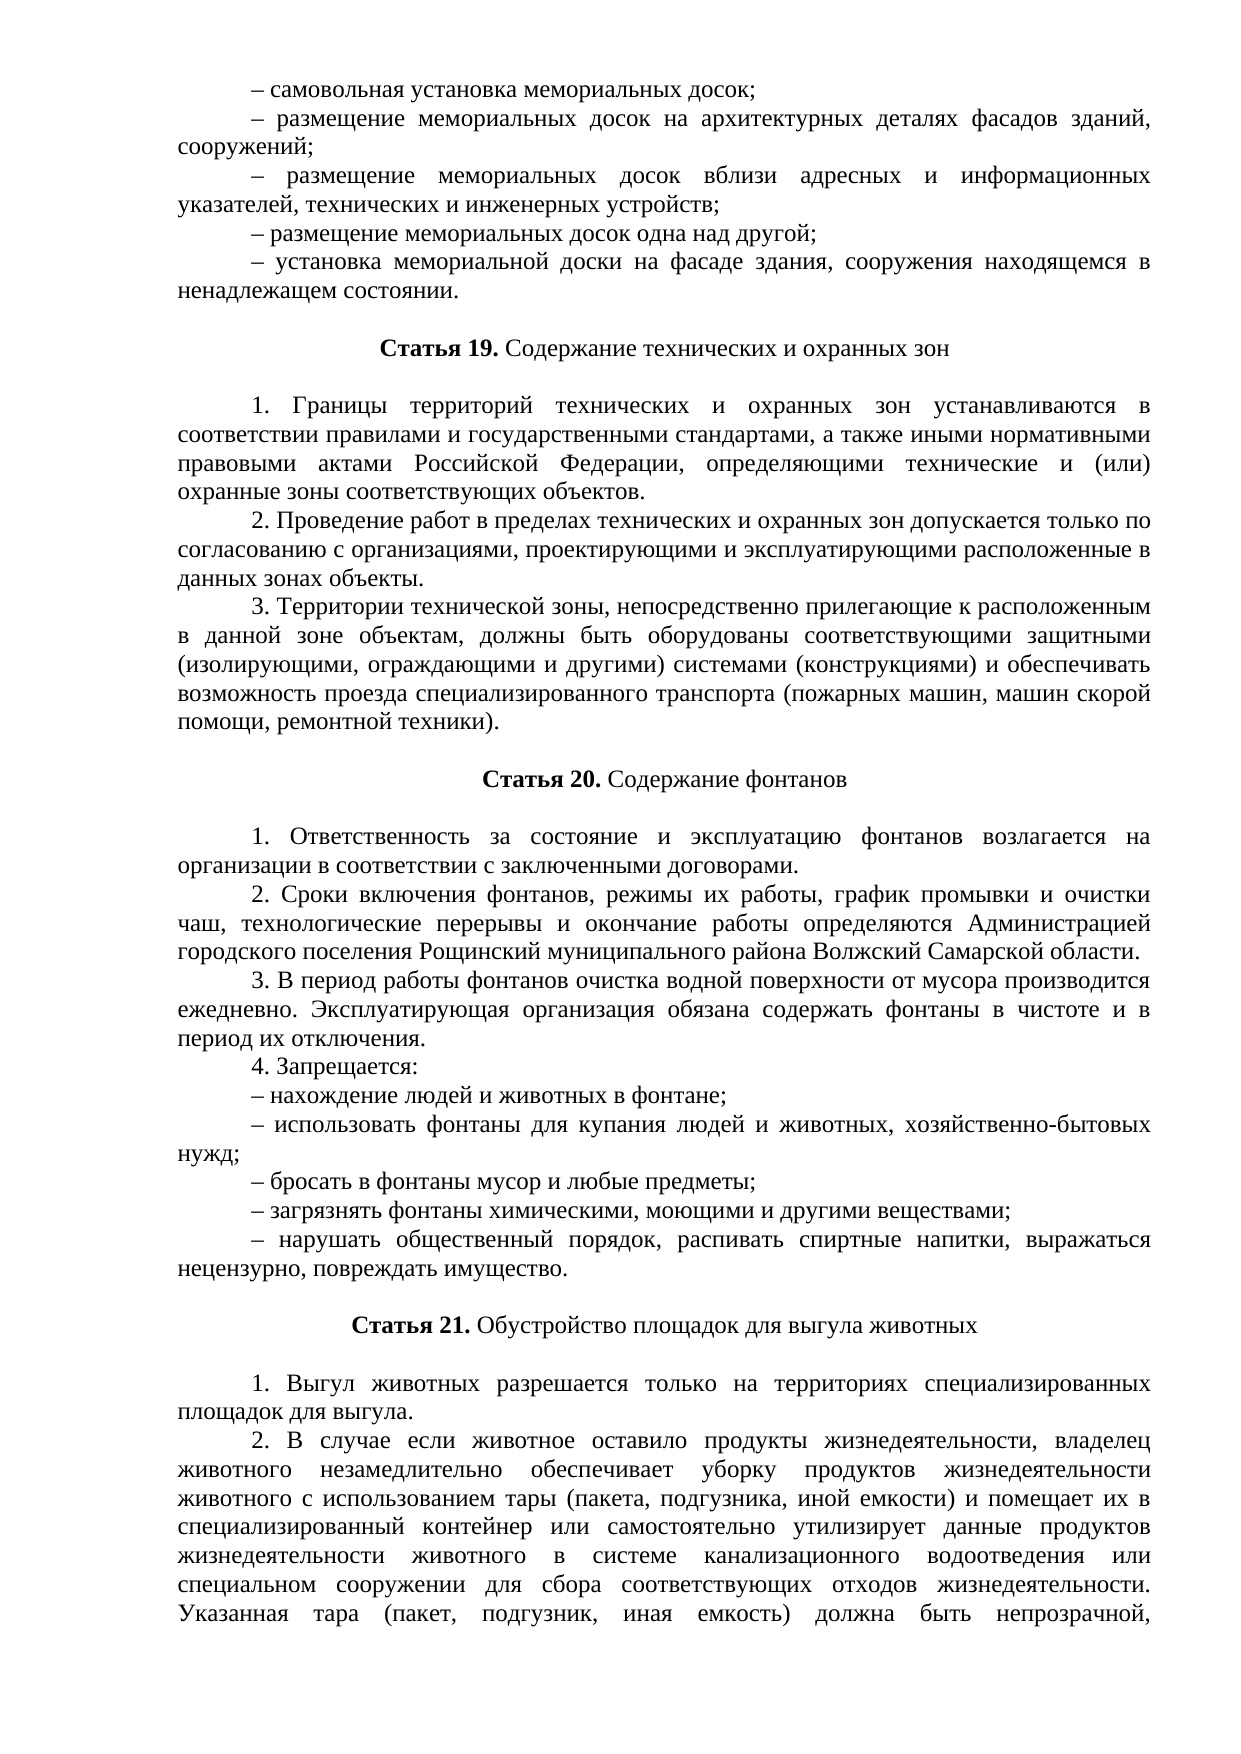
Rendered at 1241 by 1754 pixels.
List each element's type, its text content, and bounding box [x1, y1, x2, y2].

text – нарушать общественный порядок, распивать спиртные напитки, выражаться нецензурно, повреждать имущество. [177, 1224, 1152, 1281]
text 4. Запрещается: [177, 1051, 1152, 1080]
text 2. Проведение работ в пределах технических и охранных зон допускается только по согласованию с организациями, проектирующими и эксплуатирующими расположенные в данных зонах объекты. [177, 505, 1152, 591]
text – самовольная установка мемориальных досок; [177, 74, 1152, 103]
text – размещение мемориальных досок одна над другой; [177, 218, 1152, 246]
text 2. Сроки включения фонтанов, режимы их работы, график промывки и очистки чаш, технологические перерывы и окончание работы определяются Администрацией городского поселения Рощинский муниципального района Волжский Самарской области. [177, 879, 1152, 965]
text 1. Границы территорий технических и охранных зон устанавливаются в соответствии правилами и государственными стандартами, а также иными нормативными правовыми актами Российской Федерации, определяющими технические и (или) охранные зоны соответствующих объектов. [177, 390, 1152, 505]
text Статья 21. Обустройство площадок для выгула животных [177, 1310, 1152, 1339]
text – установка мемориальной доски на фасаде здания, сооружения находящемся в ненадлежащем состоянии. [177, 246, 1152, 304]
text 1. Ответственность за состояние и эксплуатацию фонтанов возлагается на организации в соответствии с заключенными договорами. [177, 821, 1152, 879]
text 3. Территории технической зоны, непосредственно прилегающие к расположенным в данной зоне объектам, должны быть оборудованы соответствующими защитными (изолирующими, ограждающими и другими) системами (конструкциями) и обеспечивать возможность проезда специализированного транспорта (пожарных машин, машин скорой помощи, ремонтной техники). [177, 591, 1152, 735]
text Статья 20. Содержание фонтанов [177, 764, 1152, 793]
text – нахождение людей и животных в фонтане; [177, 1080, 1152, 1109]
text Статья 19. Содержание технических и охранных зон [177, 333, 1152, 361]
text 1. Выгул животных разрешается только на территориях специализированных площадок для выгула. [177, 1368, 1152, 1425]
text 3. В период работы фонтанов очистка водной поверхности от мусора производится ежедневно. Эксплуатирующая организация обязана содержать фонтаны в чистоте и в период их отключения. [177, 965, 1152, 1051]
text – размещение мемориальных досок на архитектурных деталях фасадов зданий, сооружений; [177, 103, 1152, 160]
text – загрязнять фонтаны химическими, моющими и другими веществами; [177, 1195, 1152, 1224]
text – бросать в фонтаны мусор и любые предметы; [177, 1166, 1152, 1195]
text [177, 1425, 1152, 1626]
text – размещение мемориальных досок вблизи адресных и информационных указателей, технических и инженерных устройств; [177, 160, 1152, 218]
text – использовать фонтаны для купания людей и животных, хозяйственно-бытовых нужд; [177, 1109, 1152, 1166]
